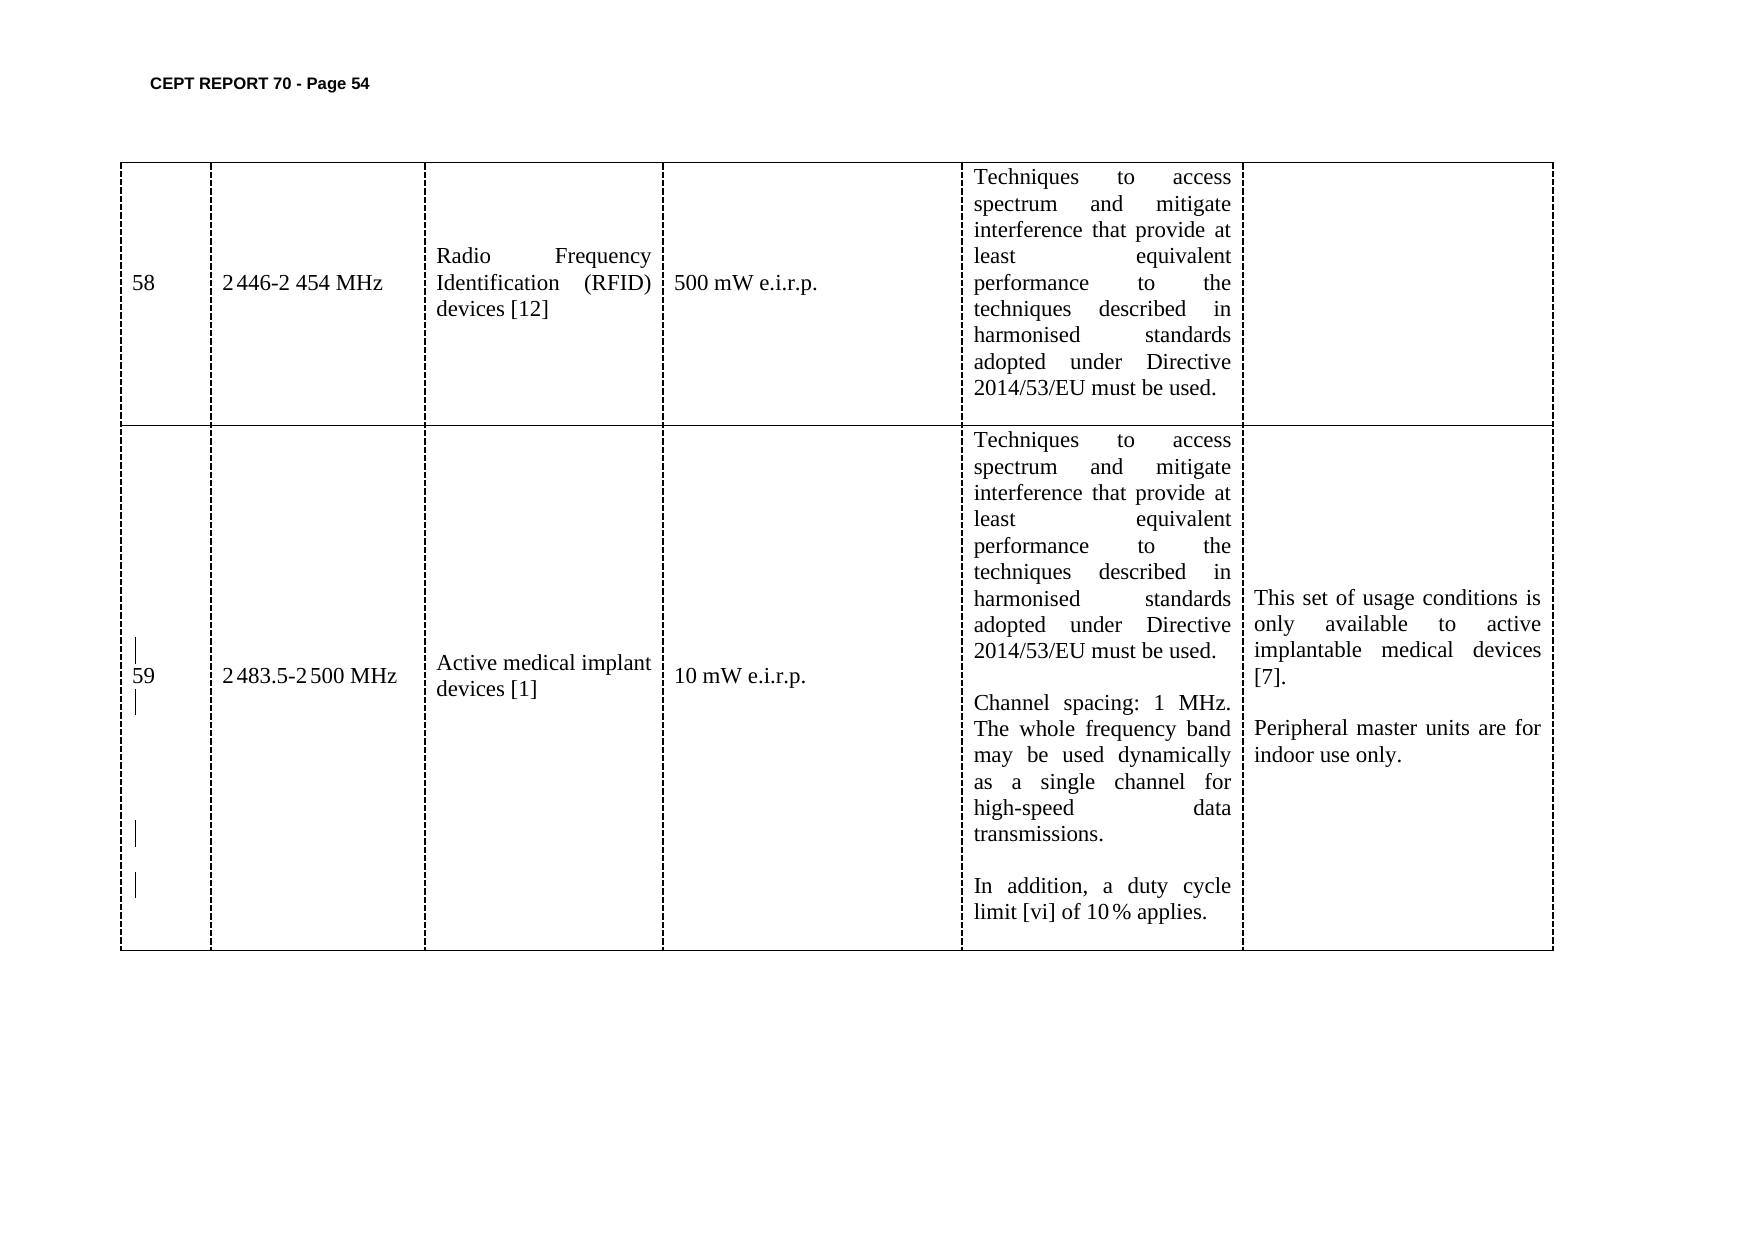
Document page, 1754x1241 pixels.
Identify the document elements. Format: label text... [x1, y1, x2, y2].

table_cell [1243, 163, 1553, 425]
table_cell 58 [121, 163, 211, 425]
table_cell This set of usage conditions is only available to active implantable medical devices [7]. Peripheral master units are for indoor use only. [1243, 426, 1553, 949]
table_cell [962, 163, 1243, 425]
table_cell 2 483.5-2 500 MHz [211, 426, 425, 949]
table_cell Radio Frequency Identification (RFID) devices [12] [425, 163, 663, 425]
table_cell 2 446-2 454 MHz [211, 163, 425, 425]
table_cell 59 [121, 426, 211, 949]
table_cell 500 mW e.i.r.p. [663, 163, 962, 425]
table_cell Techniques to access spectrum and mitigate interference that provide at least equivalent performance to the techniques described in harmonised standards adopted under Directive 2014/53/EU must be used. Channel spacing: 1 MHz. The whole frequency band may be used dynamically as a single channel for high-speed data transmissions. In addition, a duty cycle limit [vi] of 10 % applies. [962, 426, 1243, 949]
table_cell Active medical implant devices [1] [425, 426, 663, 949]
table_cell 10 mW e.i.r.p. [663, 426, 962, 949]
